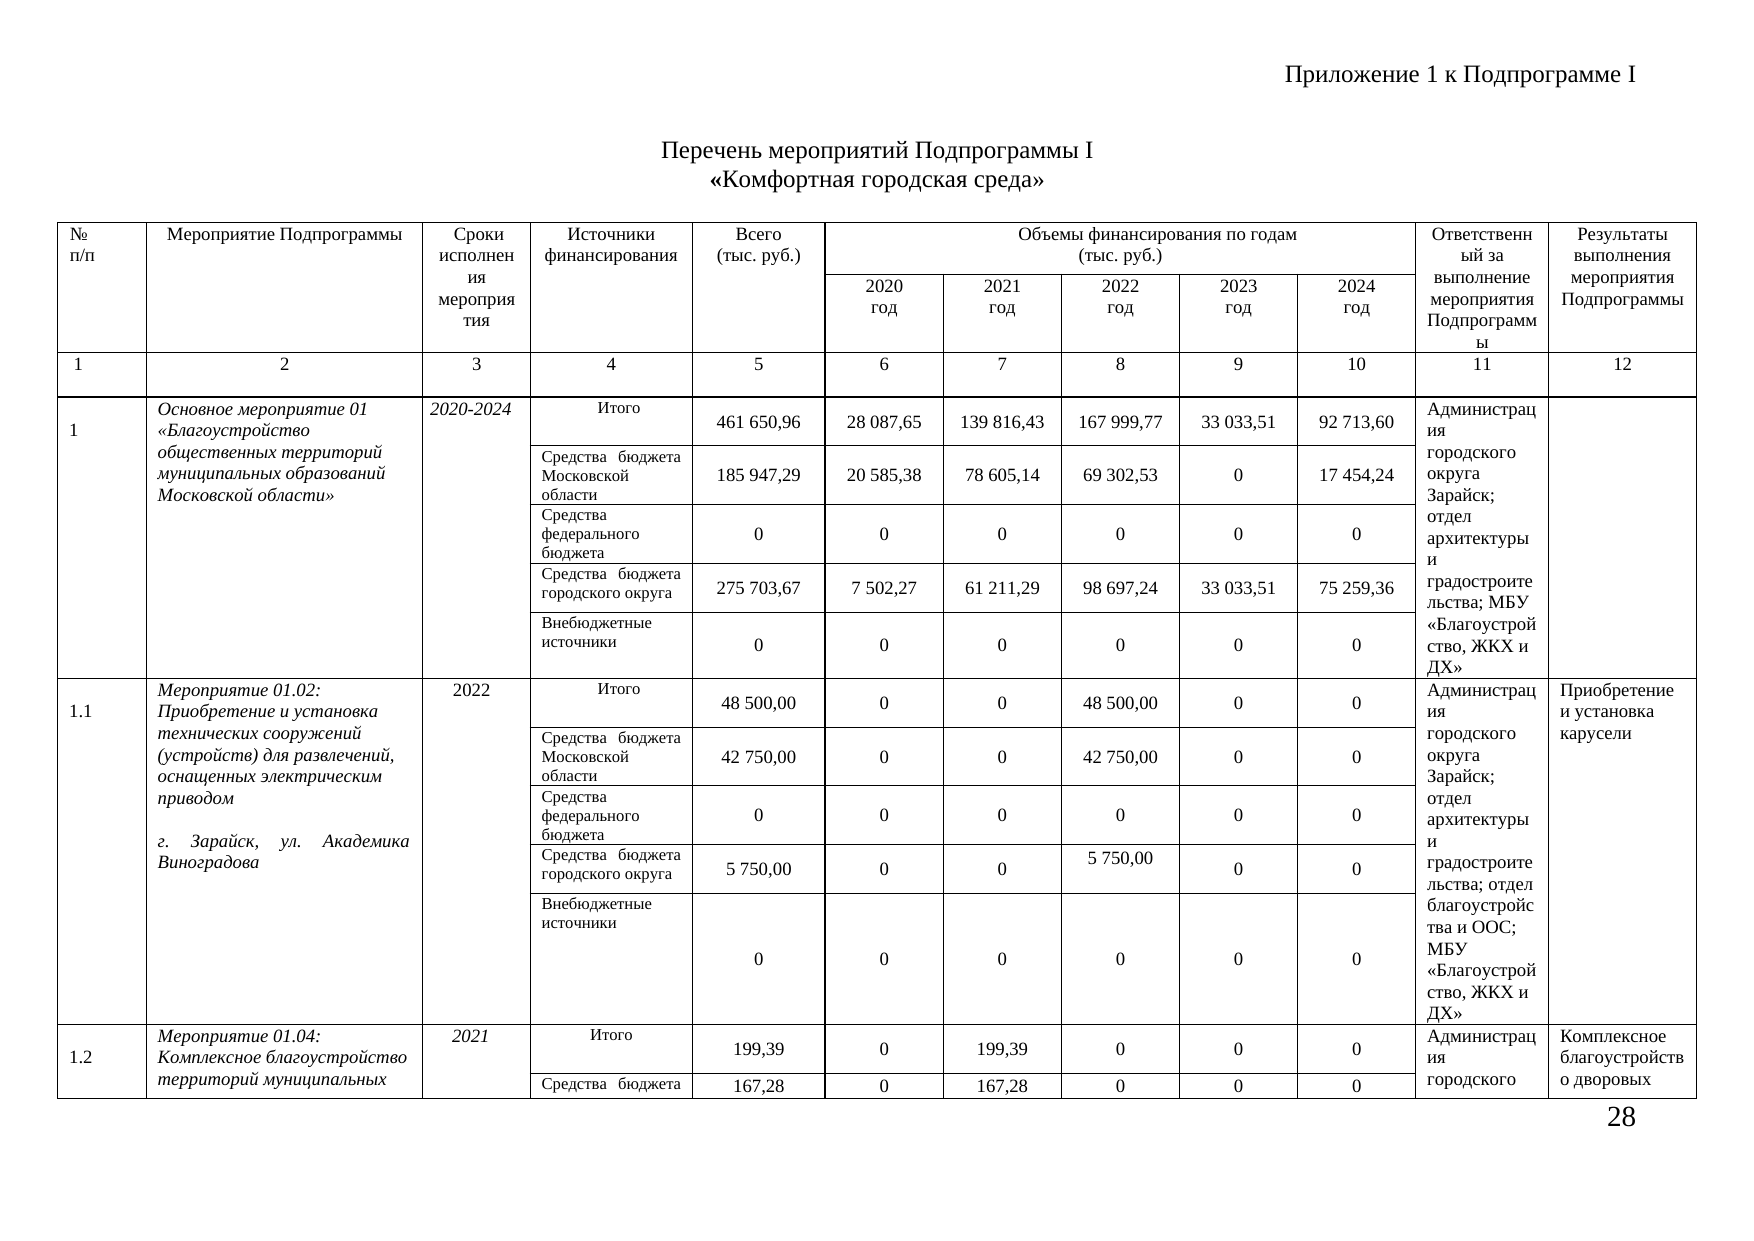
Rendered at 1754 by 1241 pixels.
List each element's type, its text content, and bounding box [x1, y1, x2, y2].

table_header Результаты выполнения мероприятия Подпрограммы [1549, 223, 1696, 352]
table_cell 275 703,67 [693, 564, 824, 612]
table_cell 167 999,77 [1062, 398, 1179, 445]
table_cell 199,39 [944, 1025, 1061, 1073]
table_cell 139 816,43 [944, 398, 1061, 445]
table_cell 48 500,00 [693, 679, 824, 727]
table_cell 0 [826, 845, 943, 893]
table_header № п/п [58, 223, 146, 352]
table_cell 0 [1180, 505, 1297, 562]
table_cell 9 [1180, 353, 1297, 396]
table_cell Средства бюджета Московской области [531, 728, 692, 785]
table_cell 0 [1180, 728, 1297, 785]
table_cell 7 [944, 353, 1061, 396]
table_cell 0 [693, 505, 824, 562]
table_cell 78 605,14 [944, 446, 1061, 504]
table_cell 0 [826, 505, 943, 562]
table_cell 0 [944, 679, 1061, 727]
table_cell 0 [1298, 786, 1415, 844]
table_cell 0 [1062, 613, 1179, 678]
table_cell 0 [1180, 446, 1297, 504]
table_cell Мероприятие 01.02: Приобретение и установка технических сооружений (устройств) для развлечений, оснащенных электрическим приводом г. Зарайск, ул. Академика Виноградова [147, 679, 422, 1024]
table_cell 8 [1062, 353, 1179, 396]
table_cell 0 [1180, 1074, 1297, 1098]
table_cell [531, 1074, 692, 1098]
table_cell 0 [1180, 613, 1297, 678]
table_cell 2020-2024 [423, 398, 530, 678]
table_cell 0 [1062, 505, 1179, 562]
table_cell 0 [826, 728, 943, 785]
table_cell Основное мероприятие 01 «Благоустройство общественных территорий муниципальных образований Московской области» [147, 398, 422, 678]
table_header Источники финансирования [531, 223, 692, 352]
table_cell 0 [1298, 894, 1415, 1024]
table_cell 33 033,51 [1180, 398, 1297, 445]
table_cell 92 713,60 [1298, 398, 1415, 445]
table_cell 0 [693, 613, 824, 678]
table_cell 0 [1180, 845, 1297, 893]
table_cell Администрация городского округа Зарайск; отдел архитектуры и градостроительства; МБУ «Благоустройство, ЖКХ и ДХ» [1416, 398, 1548, 678]
table_cell 0 [1298, 728, 1415, 785]
table_cell 0 [1180, 894, 1297, 1024]
table_cell Средства бюджета городского округа [531, 845, 692, 893]
table_cell 10 [1298, 353, 1415, 396]
table_cell 0 [693, 786, 824, 844]
table_cell 1 [58, 398, 146, 678]
table_cell Средства федерального бюджета [531, 505, 692, 562]
table_cell 48 500,00 [1062, 679, 1179, 727]
table_cell 0 [826, 679, 943, 727]
table_cell 0 [1298, 1074, 1415, 1098]
table_cell 28 087,65 [826, 398, 943, 445]
table_cell 0 [944, 894, 1061, 1024]
table_cell 2021 [423, 1025, 530, 1098]
table_cell 2024 год [1298, 275, 1415, 352]
table_cell 167,28 [693, 1074, 824, 1098]
table_cell 61 211,29 [944, 564, 1061, 612]
table_cell 0 [826, 894, 943, 1024]
table_cell [1549, 398, 1696, 678]
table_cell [1416, 1025, 1548, 1098]
table_cell Администрация городского округа Зарайск; отдел архитектуры и градостроительства; отдел благоустройства и ООС; МБУ «Благоустройство, ЖКХ и ДХ» [1416, 679, 1548, 1024]
table_header Мероприятие Подпрограммы [147, 223, 422, 352]
table_cell 4 [531, 353, 692, 396]
table_header Ответственный за выполнение мероприятия Подпрограммы [1416, 223, 1548, 352]
table_cell 0 [1298, 505, 1415, 562]
text «Комфортная городская среда» [118, 164, 1636, 193]
table_cell Мероприятие 01.04: Комплексное благоустройство территорий муниципальных образований Московской области [147, 1025, 422, 1098]
table_cell 0 [1298, 845, 1415, 893]
table_cell 42 750,00 [1062, 728, 1179, 785]
table_cell 1 [58, 353, 146, 396]
table_cell 1.2 [58, 1025, 146, 1098]
table_cell Внебюджетные источники [531, 613, 692, 678]
table_cell 5 750,00 [693, 845, 824, 893]
table_cell 6 [826, 353, 943, 396]
table_cell 2 [147, 353, 422, 396]
table_cell 0 [693, 894, 824, 1024]
table_cell 0 [1298, 613, 1415, 678]
table_cell 0 [1062, 1025, 1179, 1073]
table_cell Внебюджетные источники [531, 894, 692, 1024]
table_cell 7 502,27 [826, 564, 943, 612]
table_cell Средства бюджета городского округа [531, 564, 692, 612]
table_cell 20 585,38 [826, 446, 943, 504]
table_cell 0 [944, 505, 1061, 562]
table_cell Итого [531, 398, 692, 445]
table_header Объемы финансирования по годам (тыс. руб.) [826, 223, 1415, 273]
table_cell 98 697,24 [1062, 564, 1179, 612]
table_cell 12 [1549, 353, 1696, 396]
table_header Всего (тыс. руб.) [693, 223, 824, 352]
table_cell 1.1 [58, 679, 146, 1024]
table_cell 0 [826, 1025, 943, 1073]
table_cell 185 947,29 [693, 446, 824, 504]
table_cell 0 [944, 613, 1061, 678]
table_cell 11 [1416, 353, 1548, 396]
table_cell Средства бюджета Московской области [531, 446, 692, 504]
table_cell Итого [531, 679, 692, 727]
table_cell 5 [693, 353, 824, 396]
table_cell 2023 год [1180, 275, 1297, 352]
table_cell 75 259,36 [1298, 564, 1415, 612]
table_cell 2022 [423, 679, 530, 1024]
table_cell 2022 год [1062, 275, 1179, 352]
table_cell 17 454,24 [1298, 446, 1415, 504]
table_cell 167,28 [944, 1074, 1061, 1098]
table_cell 0 [1180, 679, 1297, 727]
table_cell Средства федерального бюджета [531, 786, 692, 844]
table_cell 2021 год [944, 275, 1061, 352]
table_cell 0 [1298, 1025, 1415, 1073]
table_cell 0 [1062, 894, 1179, 1024]
table_cell 0 [826, 613, 943, 678]
table_cell 0 [1180, 1025, 1297, 1073]
table_cell 0 [944, 728, 1061, 785]
table_cell Итого [531, 1025, 692, 1073]
table_cell 0 [826, 786, 943, 844]
table_cell 2020 год [826, 275, 943, 352]
table_cell 5 750,00 [1062, 845, 1179, 893]
table_cell 461 650,96 [693, 398, 824, 445]
text Перечень мероприятий Подпрограммы I [118, 136, 1636, 164]
table_cell 0 [1298, 679, 1415, 727]
table_cell 3 [423, 353, 530, 396]
text Приложение 1 к Подпрограмме I [118, 59, 1636, 88]
table_cell 0 [1062, 786, 1179, 844]
table_cell 42 750,00 [693, 728, 824, 785]
table_header Сроки исполнения мероприятия [423, 223, 530, 352]
table_cell 33 033,51 [1180, 564, 1297, 612]
table_cell 0 [1062, 1074, 1179, 1098]
table_cell Приобретение и установка карусели [1549, 679, 1696, 1024]
table_cell 0 [1180, 786, 1297, 844]
table_cell Комплексное благоустройство дворовых территорий [1549, 1025, 1696, 1098]
table_cell 0 [826, 1074, 943, 1098]
table_cell 69 302,53 [1062, 446, 1179, 504]
table_cell 0 [944, 786, 1061, 844]
table_cell 199,39 [693, 1025, 824, 1073]
table_cell 0 [944, 845, 1061, 893]
